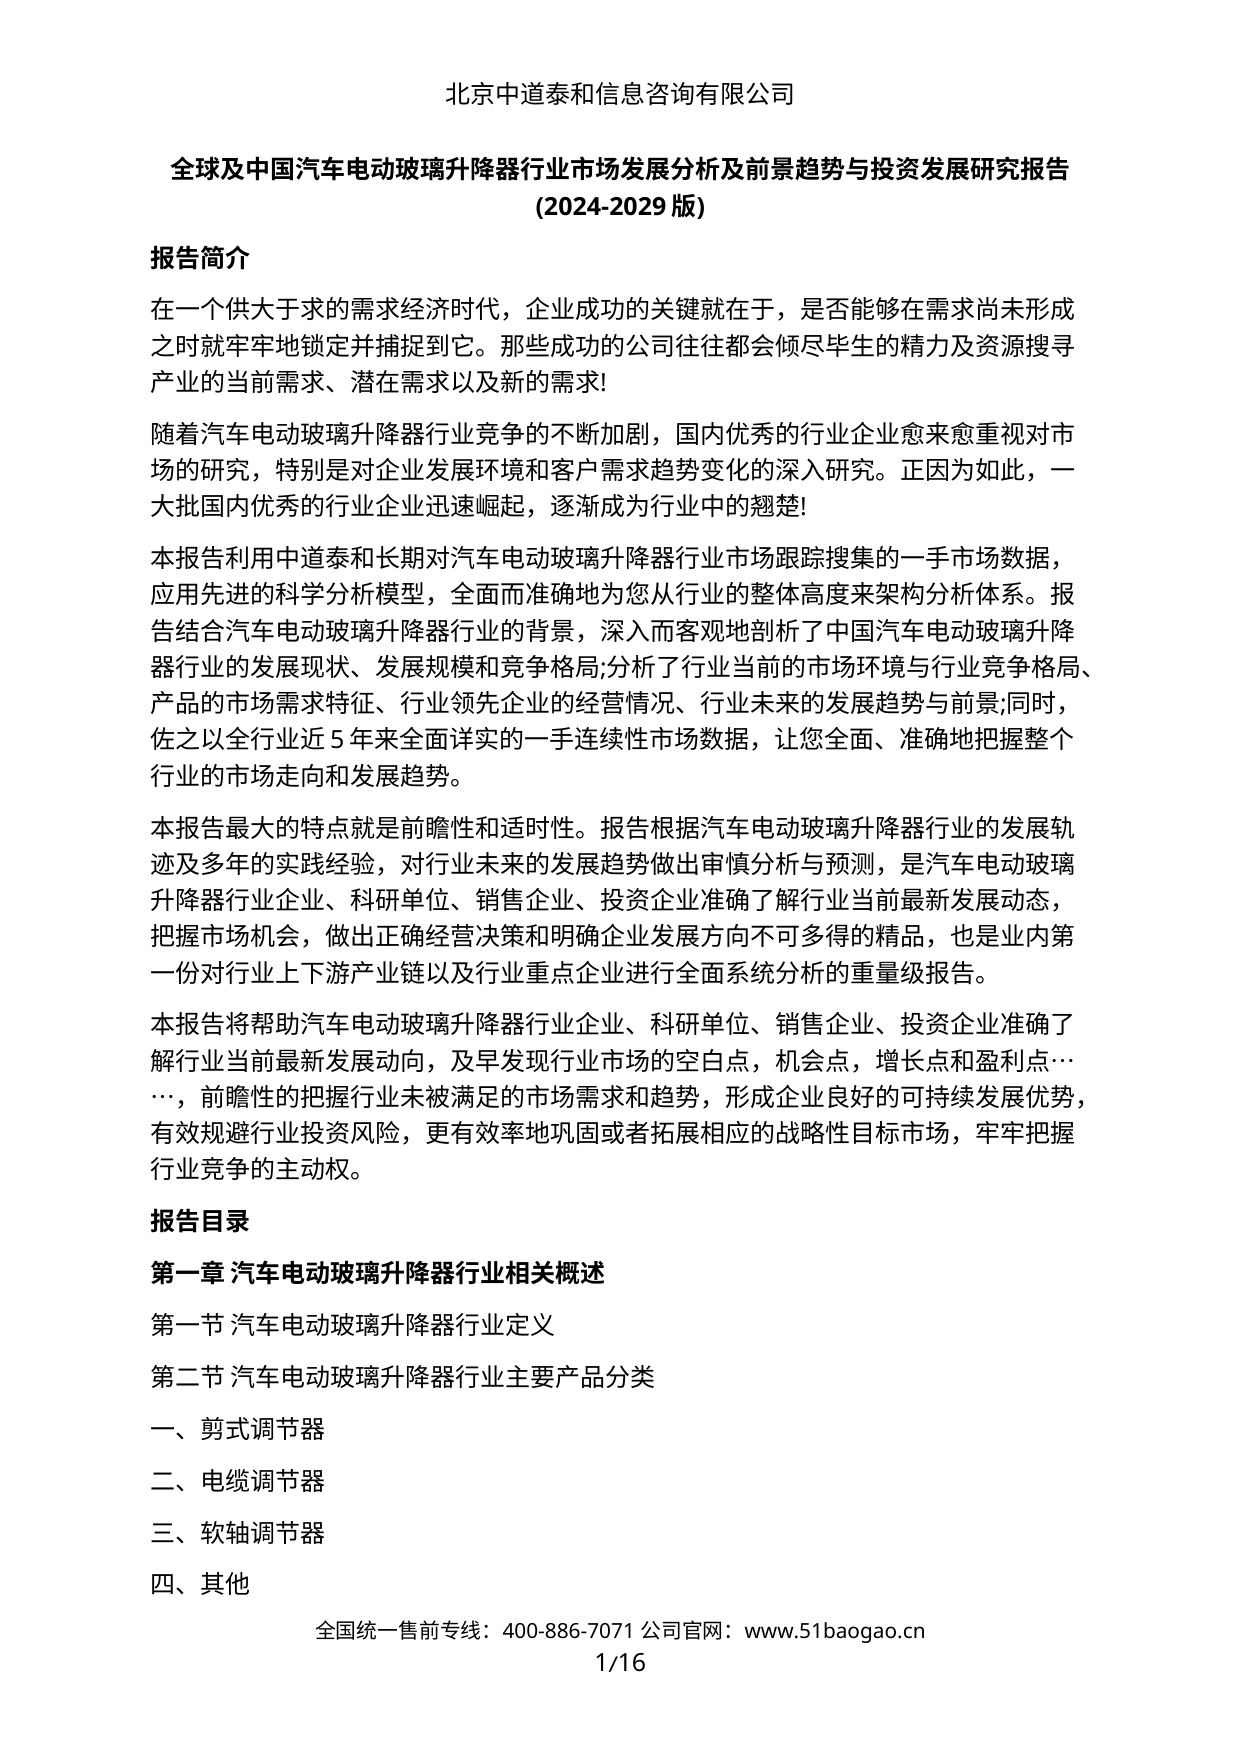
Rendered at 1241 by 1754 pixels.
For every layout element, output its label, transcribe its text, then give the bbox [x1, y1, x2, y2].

text 一、剪式调节器 [150, 1409, 1090, 1446]
text 二、电缆调节器 [150, 1461, 1090, 1497]
text 本报告最大的特点就是前瞻性和适时性。报告根据汽车电动玻璃升降器行业的发展轨迹及多年的实践经验，对行业未来的发展趋势做出审慎分析与预测，是汽车电动玻璃升降器行业企业、科研单位、销售企业、投资企业准确了解行业当前最新发展动态，把握市场机会，做出正确经营决策和明确企业发展方向不可多得的精品，也是业内第一份对行业上下游产业链以及行业重点企业进行全面系统分析的重量级报告。 [150, 808, 1090, 989]
text 第二节 汽车电动玻璃升降器行业主要产品分类 [150, 1357, 1090, 1394]
text 报告简介 [150, 238, 1090, 274]
text 三、软轴调节器 [150, 1513, 1090, 1549]
text 全球及中国汽车电动玻璃升降器行业市场发展分析及前景趋势与投资发展研究报告(2024-2029版) [150, 150, 1090, 222]
text 本报告利用中道泰和长期对汽车电动玻璃升降器行业市场跟踪搜集的一手市场数据，应用先进的科学分析模型，全面而准确地为您从行业的整体高度来架构分析体系。报告结合汽车电动玻璃升降器行业的背景，深入而客观地剖析了中国汽车电动玻璃升降器行业的发展现状、发展规模和竞争格局;分析了行业当前的市场环境与行业竞争格局、产品的市场需求特征、行业领先企业的经营情况、行业未来的发展趋势与前景;同时，佐之以全行业近5年来全面详实的一手连续性市场数据，让您全面、准确地把握整个行业的市场走向和发展趋势。 [150, 539, 1090, 792]
text 本报告将帮助汽车电动玻璃升降器行业企业、科研单位、销售企业、投资企业准确了解行业当前最新发展动向，及早发现行业市场的空白点，机会点，增长点和盈利点……，前瞻性的把握行业未被满足的市场需求和趋势，形成企业良好的可持续发展优势，有效规避行业投资风险，更有效率地巩固或者拓展相应的战略性目标市场，牢牢把握行业竞争的主动权。 [150, 1005, 1090, 1186]
text 第一节 汽车电动玻璃升降器行业定义 [150, 1306, 1090, 1342]
text 四、其他 [150, 1565, 1090, 1601]
text 报告目录 [150, 1202, 1090, 1238]
text 第一章 汽车电动玻璃升降器行业相关概述 [150, 1254, 1090, 1290]
text 随着汽车电动玻璃升降器行业竞争的不断加剧，国内优秀的行业企业愈来愈重视对市场的研究，特别是对企业发展环境和客户需求趋势变化的深入研究。正因为如此，一大批国内优秀的行业企业迅速崛起，逐渐成为行业中的翘楚! [150, 414, 1090, 523]
text 在一个供大于求的需求经济时代，企业成功的关键就在于，是否能够在需求尚未形成之时就牢牢地锁定并捕捉到它。那些成功的公司往往都会倾尽毕生的精力及资源搜寻产业的当前需求、潜在需求以及新的需求! [150, 290, 1090, 399]
